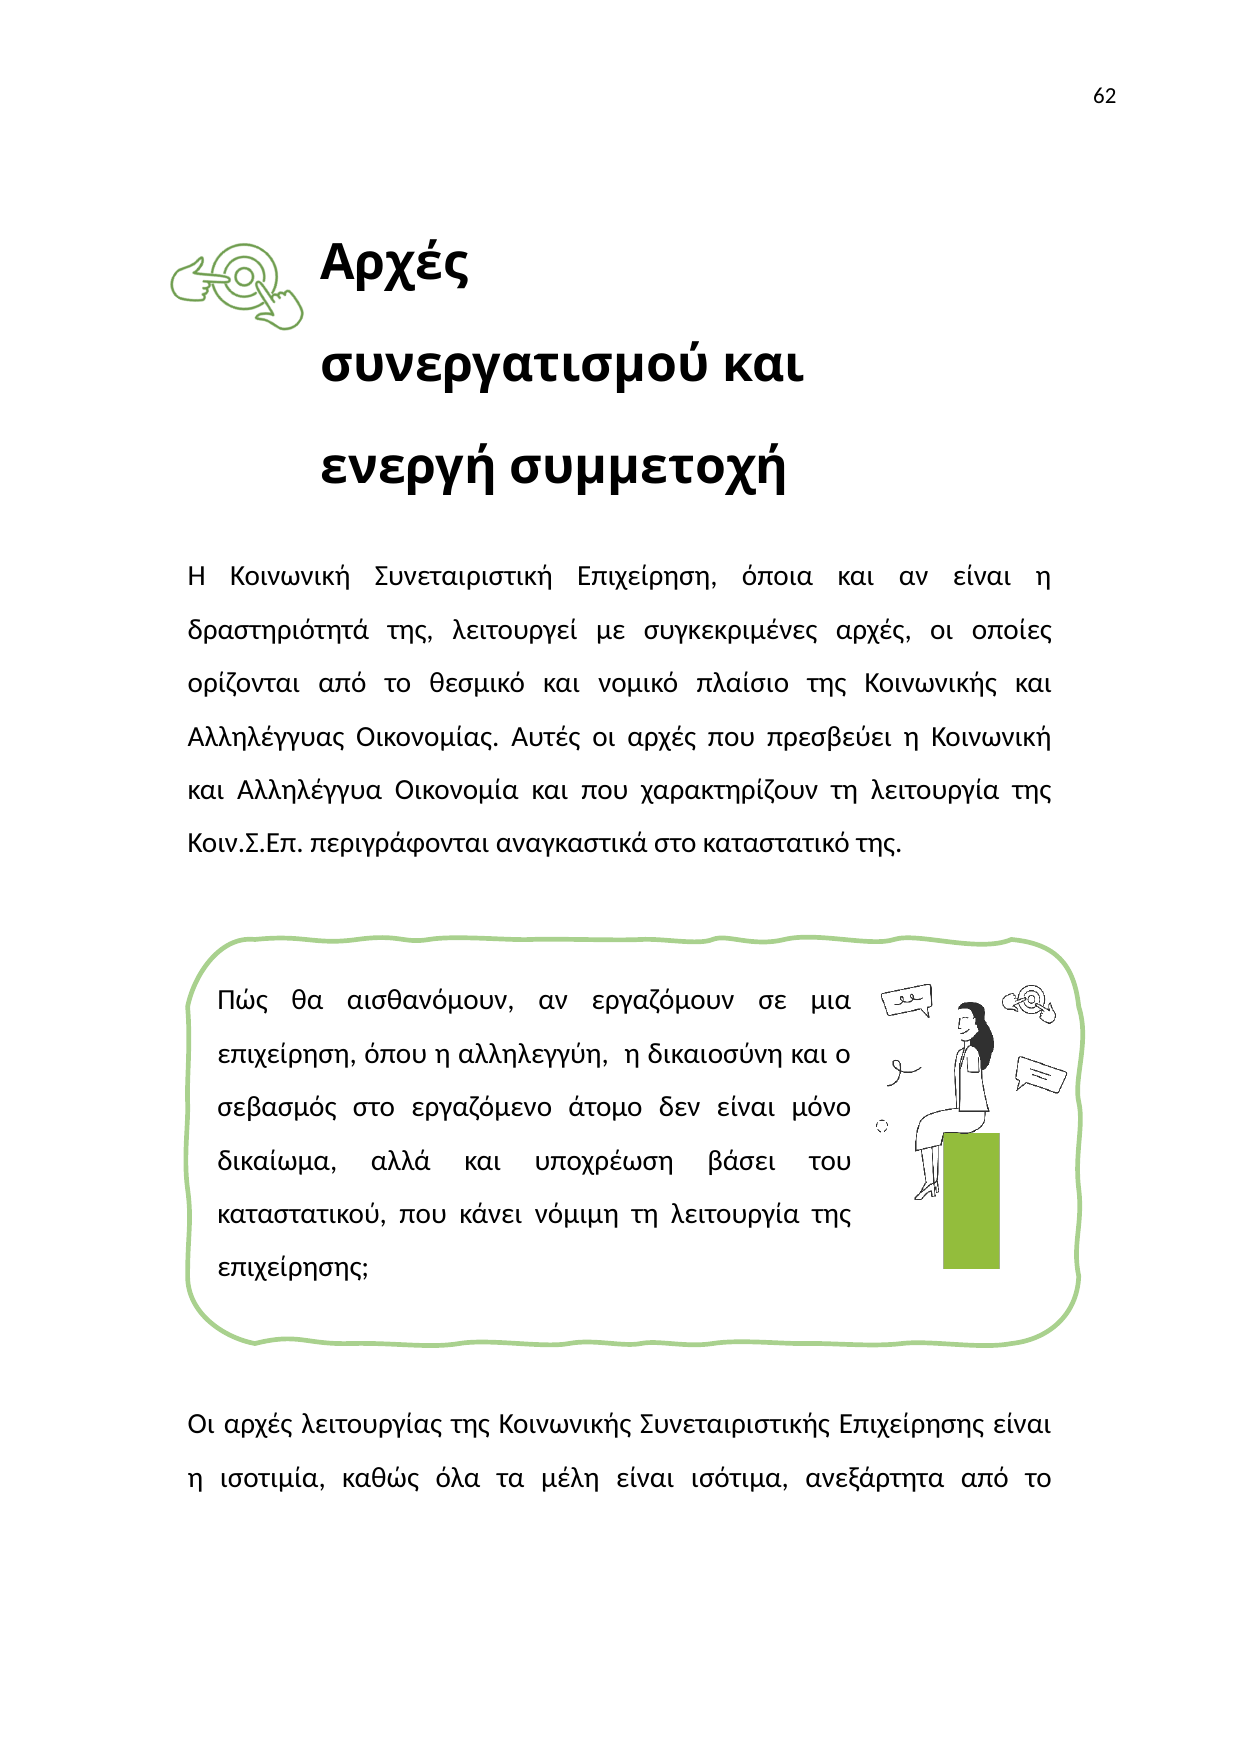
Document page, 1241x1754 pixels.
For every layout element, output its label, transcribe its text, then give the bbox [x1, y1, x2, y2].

text Πώς θα αισθανόμουν, αν εργαζόμουν σε μια επιχείρηση, όπου η αλληλεγγύη, η δικαιοσύνη και ο σεβασμός στο εργαζόμενο άτομο δεν είναι μόνο δικαίωμα, αλλά και υποχρέωση βάσει του καταστατικού, που κάνει νόμιμη τη λειτουργία της επιχείρησης; [217, 981, 852, 1284]
picture [860, 984, 1069, 1269]
subtitle Αρχές συνεργατισμού και ενεργή συμμετοχή [320, 226, 822, 498]
text Η Κοινωνική Συνεταιριστική Επιχείρηση, όποια και αν είναι η δραστηριότητά της, λειτουργεί με συγκεκριμένες αρχές, οι οποίες ορίζονται από το θεσμικό και νομικό πλαίσιο της Κοινωνικής και Αλληλέγγυας Οικονομίας. Αυτές οι αρχές που πρεσβεύει η Κοινωνική και Αλληλέγγυα Οικονομία και που χαρακτηρίζουν τη λειτουργία της Κοιν.Σ.Επ. περιγράφονται αναγκαστικά στο καταστατικό της. [187, 557, 1053, 860]
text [187, 1405, 1053, 1494]
